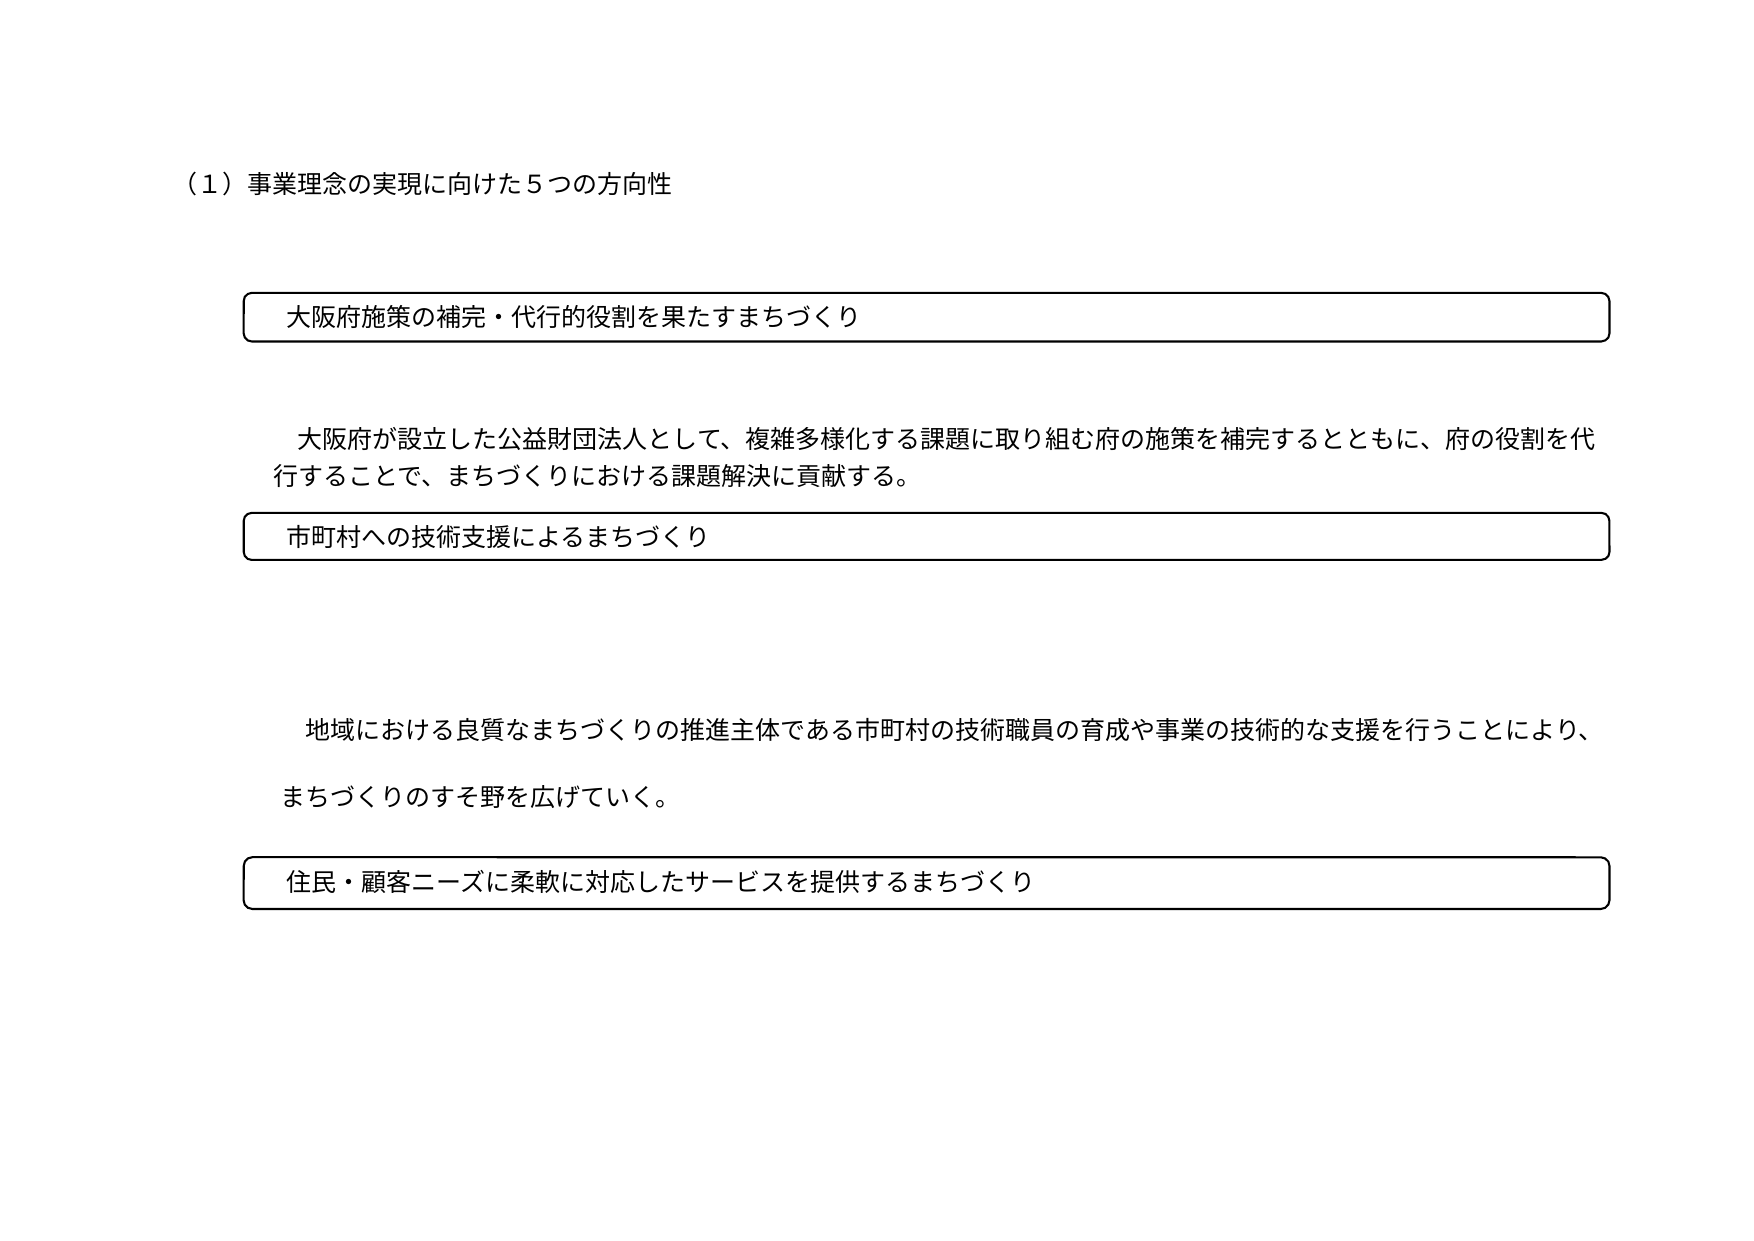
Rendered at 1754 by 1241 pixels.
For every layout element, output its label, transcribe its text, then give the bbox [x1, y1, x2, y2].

text （１）事業理念の実現に向けた５つの方向性 [148, 149, 1606, 216]
text 大阪府が設立した公益財団法人として、複雑多様化する課題に取り組む府の施策を補完するとともに、府の役割を代行することで、まちづくりにおける課題解決に貢献する。 [148, 418, 1606, 493]
text 地域における良質なまちづくりの推進主体である市町村の技術職員の育成や事業の技術的な支援を行うことにより、まちづくりのすそ野を広げていく。 [281, 695, 1606, 830]
